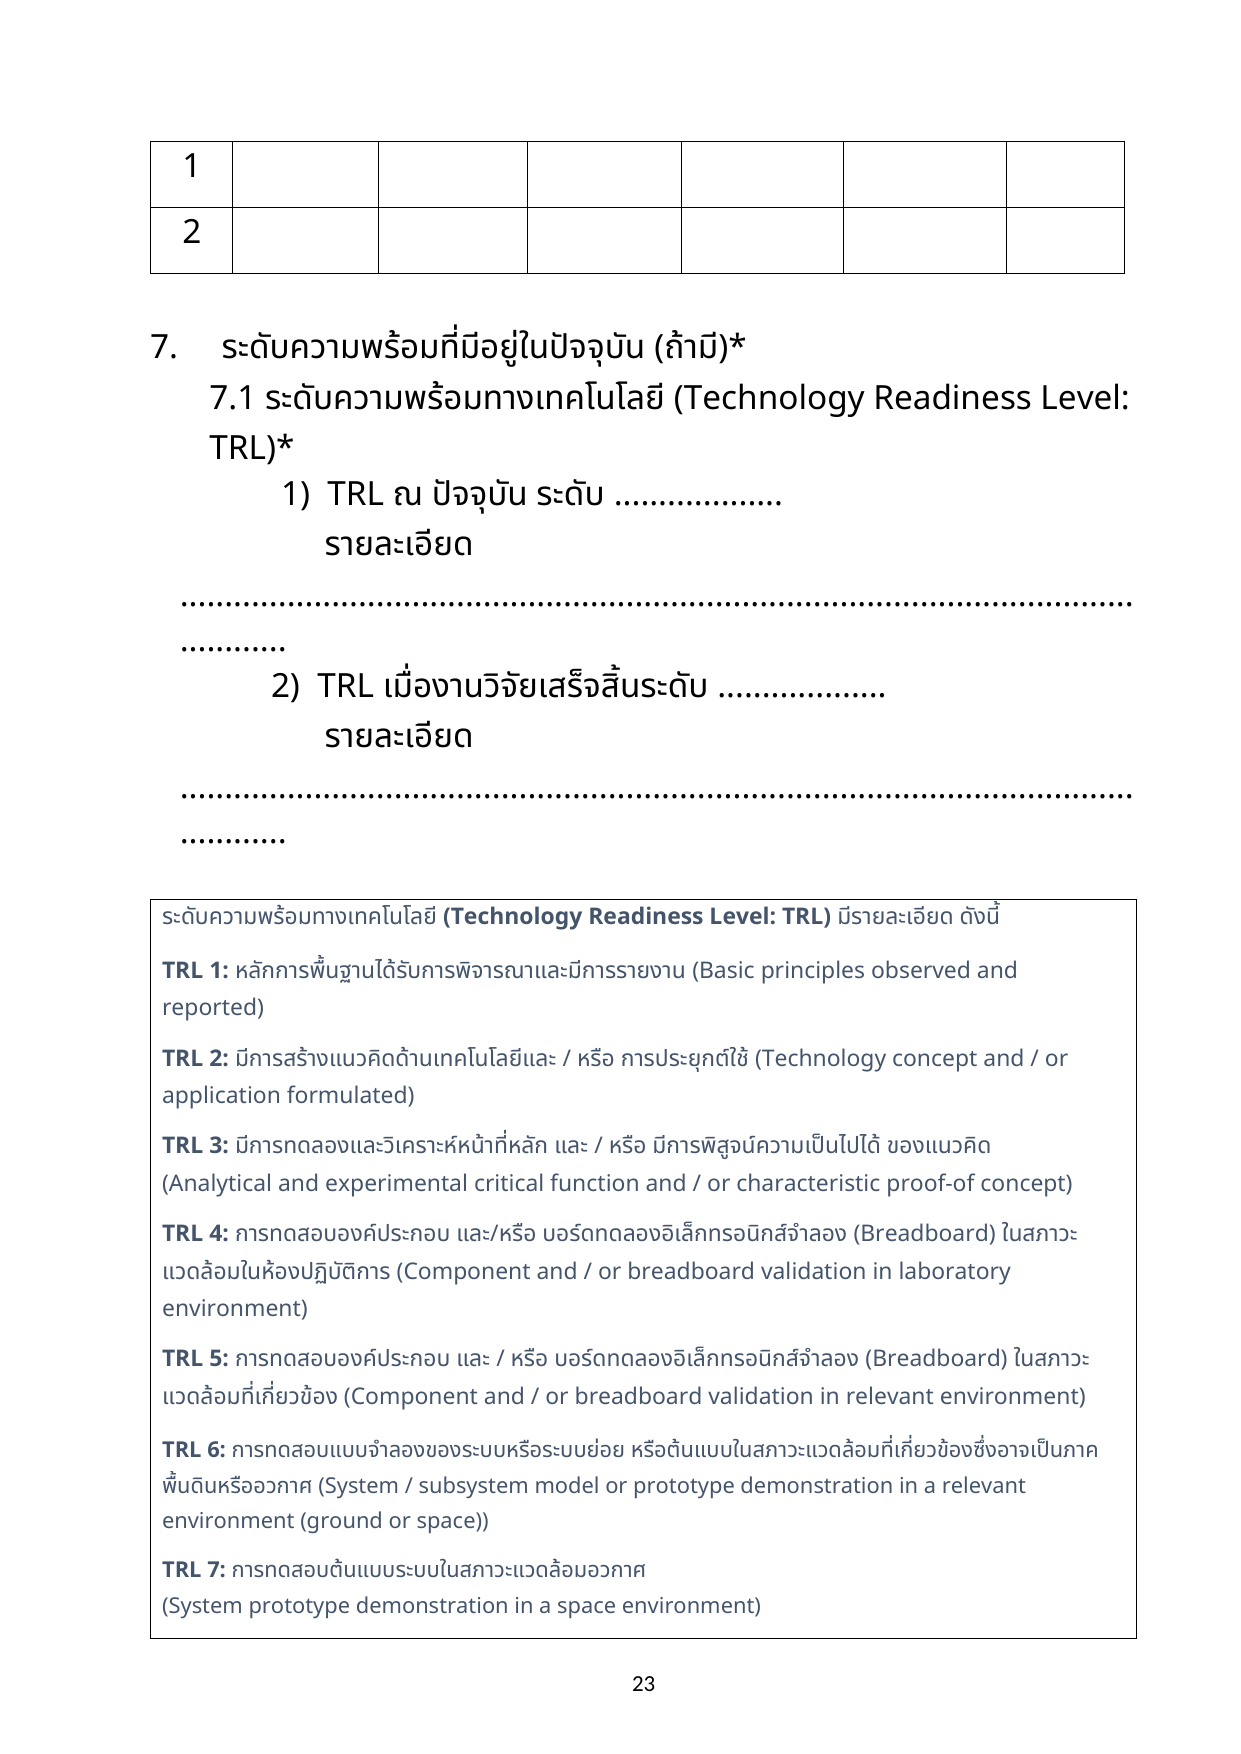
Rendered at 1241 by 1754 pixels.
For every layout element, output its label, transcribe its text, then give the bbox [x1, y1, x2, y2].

table_cell [844, 208, 1006, 273]
table_cell 2 [151, 208, 232, 273]
table_cell [682, 142, 843, 207]
text รายละเอียด ....................................................................................................................... [179, 520, 1137, 661]
text 7. ระดับความพร้อมที่มีอยู่ในปัจจุบัน (ถ้ามี)* [150, 323, 1137, 373]
table_cell 1 [151, 142, 232, 207]
table_cell [1007, 142, 1124, 207]
table_cell [528, 142, 681, 207]
text 7.1 ระดับความพร้อมทางเทคโนโลยี (Technology Readiness Level: TRL)* [209, 373, 1137, 469]
table_cell [682, 208, 843, 273]
table_cell [528, 208, 681, 273]
table_cell [1007, 208, 1124, 273]
table_cell [844, 142, 1006, 207]
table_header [151, 900, 1136, 1638]
table_cell [379, 142, 527, 207]
text 2) TRL เมื่องานวิจัยเสร็จสิ้นระดับ ................... [150, 661, 1137, 712]
text 1) TRL ณ ปัจจุบัน ระดับ ................... [179, 469, 1137, 520]
table_cell [379, 208, 527, 273]
text รายละเอียด ....................................................................................................................... [179, 712, 1137, 853]
table_cell [233, 208, 378, 273]
table_cell [233, 142, 378, 207]
